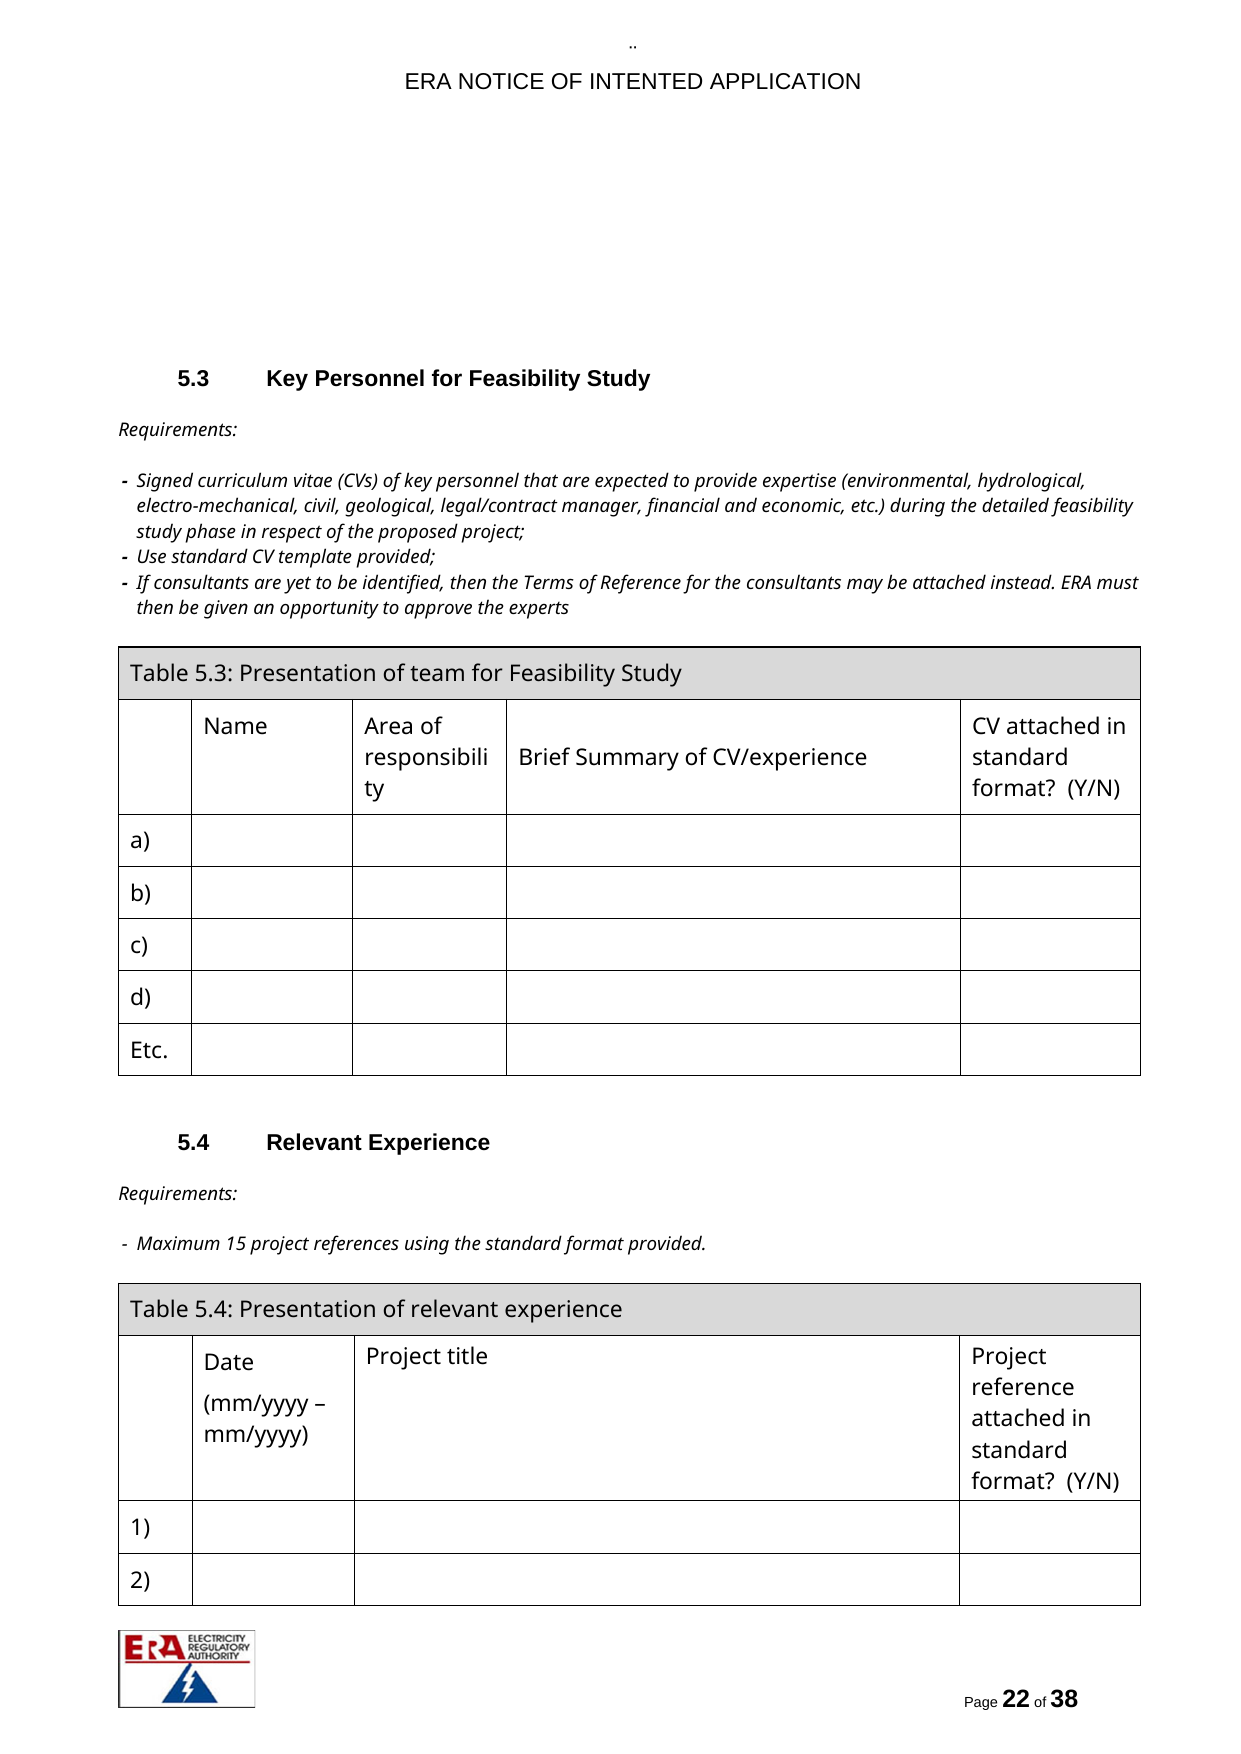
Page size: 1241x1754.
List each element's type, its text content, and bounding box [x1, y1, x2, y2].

list Use standard CV template provided; [122, 543, 1147, 569]
list If consultants are yet to be identified, then the Terms of Reference for the consultants may be attached instead. ERA must then be given an opportunity to approve the experts [122, 569, 1147, 620]
table_cell [507, 867, 960, 918]
table_cell Etc. [119, 1024, 191, 1075]
table_cell [507, 815, 960, 866]
table_cell Project title [355, 1336, 959, 1500]
table_cell [353, 867, 506, 918]
table_cell [192, 815, 352, 866]
text Requirements: [118, 1180, 1147, 1206]
table_cell Brief Summary of CV/experience [507, 700, 960, 813]
subtitle Key Personnel for Feasibility Study [177, 365, 1147, 391]
table_cell [961, 867, 1140, 918]
table_cell 1) [119, 1501, 192, 1553]
list Signed curriculum vitae (CVs) of key personnel that are expected to provide expertise (environmental, hydrological, electro-mechanical, civil, geological, legal/contract manager, financial and economic, etc.) during the detailed feasibility study phase in respect of the proposed project; [122, 467, 1147, 543]
table_cell [961, 1024, 1140, 1075]
table_cell [353, 815, 506, 866]
table_cell [507, 1024, 960, 1075]
table_cell [961, 919, 1140, 970]
text Requirements: [118, 416, 1147, 442]
table_cell [353, 971, 506, 1023]
table_cell CV attached in standard format? (Y/N) [961, 700, 1140, 813]
table_cell Date (mm/yyyy – mm/yyyy) [193, 1336, 354, 1500]
table_cell Project reference attached in standard format? (Y/N) [960, 1336, 1140, 1500]
table_cell d) [119, 971, 191, 1023]
table_cell [960, 1554, 1140, 1605]
table_cell [192, 867, 352, 918]
table_cell Name [192, 700, 352, 813]
table_cell [961, 815, 1140, 866]
table_cell 2) [119, 1554, 192, 1605]
table_cell [192, 971, 352, 1023]
table_cell [119, 700, 191, 813]
table_cell [507, 971, 960, 1023]
table_cell [192, 1024, 352, 1075]
table_cell [960, 1501, 1140, 1553]
table_header Table 5.4: Presentation of relevant experience [119, 1284, 1140, 1335]
table_cell [353, 919, 506, 970]
table_cell [119, 1336, 192, 1500]
table_header Table 5.3: Presentation of team for Feasibility Study [119, 648, 1140, 699]
subtitle Relevant Experience [177, 1129, 1147, 1155]
picture [118, 1630, 256, 1708]
table_cell [193, 1554, 354, 1605]
table_cell a) [119, 815, 191, 866]
table_cell [507, 919, 960, 970]
table_cell [353, 1024, 506, 1075]
table_cell [193, 1501, 354, 1553]
table_cell c) [119, 919, 191, 970]
table_cell [355, 1554, 959, 1605]
table_cell [192, 919, 352, 970]
list Maximum 15 project references using the standard format provided. [122, 1231, 1147, 1256]
table_cell [961, 971, 1140, 1023]
table_cell Area of responsibility [353, 700, 506, 813]
table_cell b) [119, 867, 191, 918]
table_cell [355, 1501, 959, 1553]
